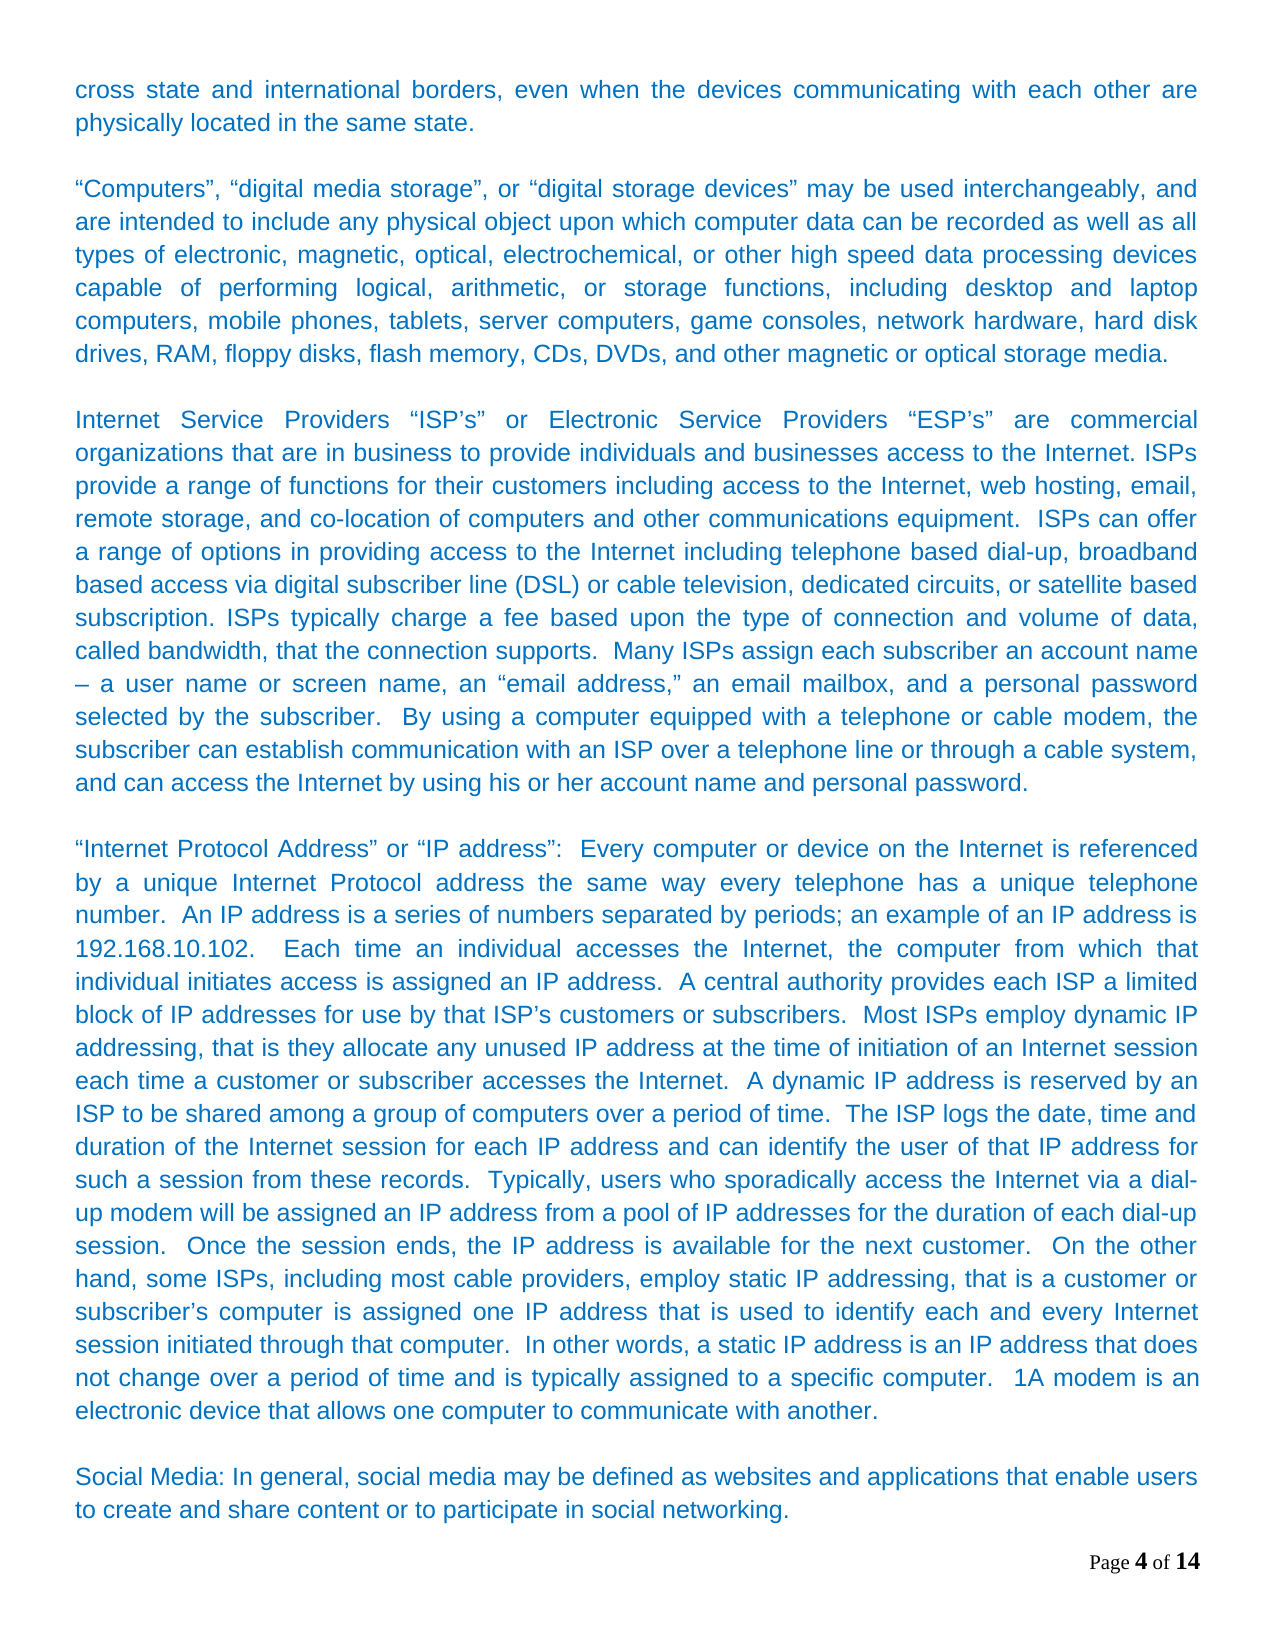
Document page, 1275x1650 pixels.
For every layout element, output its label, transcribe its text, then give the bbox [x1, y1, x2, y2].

text Social Media: In general, social media may be defined as websites and applications that enable users to create and share content or to participate in social networking. [75, 1462, 1200, 1524]
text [75, 75, 1200, 137]
text Internet Service Providers “ISP’s” or Electronic Service Providers “ESP’s” are commercial organizations that are in business to provide individuals and businesses access to the Internet. ISPs provide a range of functions for their customers including access to the Internet, web hosting, email, remote storage, and co-location of computers and other communications equipment. ISPs can offer a range of options in providing access to the Internet including telephone based dial-up, broadband based access via digital subscriber line (DSL) or cable television, dedicated circuits, or satellite based subscription. ISPs typically charge a fee based upon the type of connection and volume of data, called bandwidth, that the connection supports. Many ISPs assign each subscriber an account name – a user name or screen name, an “email address,” an email mailbox, and a personal password selected by the subscriber. By using a computer equipped with a telephone or cable modem, the subscriber can establish communication with an ISP over a telephone line or through a cable system, and can access the Internet by using his or her account name and personal password. [75, 405, 1200, 797]
text “Computers”, “digital media storage”, or “digital storage devices” may be used interchangeably, and are intended to include any physical object upon which computer data can be recorded as well as all types of electronic, magnetic, optical, electrochemical, or other high speed data processing devices capable of performing logical, arithmetic, or storage functions, including desktop and laptop computers, mobile phones, tablets, server computers, game consoles, network hardware, hard disk drives, RAM, floppy disks, flash memory, CDs, DVDs, and other magnetic or optical storage media. [75, 174, 1200, 368]
text “Internet Protocol Address” or “IP address”: Every computer or device on the Internet is referenced by a unique Internet Protocol address the same way every telephone has a unique telephone number. An IP address is a series of numbers separated by periods; an example of an IP address is 192.168.10.102. Each time an individual accesses the Internet, the computer from which that individual initiates access is assigned an IP address. A central authority provides each ISP a limited block of IP addresses for use by that ISP’s customers or subscribers. Most ISPs employ dynamic IP addressing, that is they allocate any unused IP address at the time of initiation of an Internet session each time a customer or subscriber accesses the Internet. A dynamic IP address is reserved by an ISP to be shared among a group of computers over a period of time. The ISP logs the date, time and duration of the Internet session for each IP address and can identify the user of that IP address for such a session from these records. Typically, users who sporadically access the Internet via a dial-up modem will be assigned an IP address from a pool of IP addresses for the duration of each dial-up session. Once the session ends, the IP address is available for the next customer. On the other hand, some ISPs, including most cable providers, employ static IP addressing, that is a customer or subscriber’s computer is assigned one IP address that is used to identify each and every Internet session initiated through that computer. In other words, a static IP address is an IP address that does not change over a period of time and is typically assigned to a specific computer. A modem is an electronic device that allows one computer to communicate with another. [75, 834, 1200, 1424]
